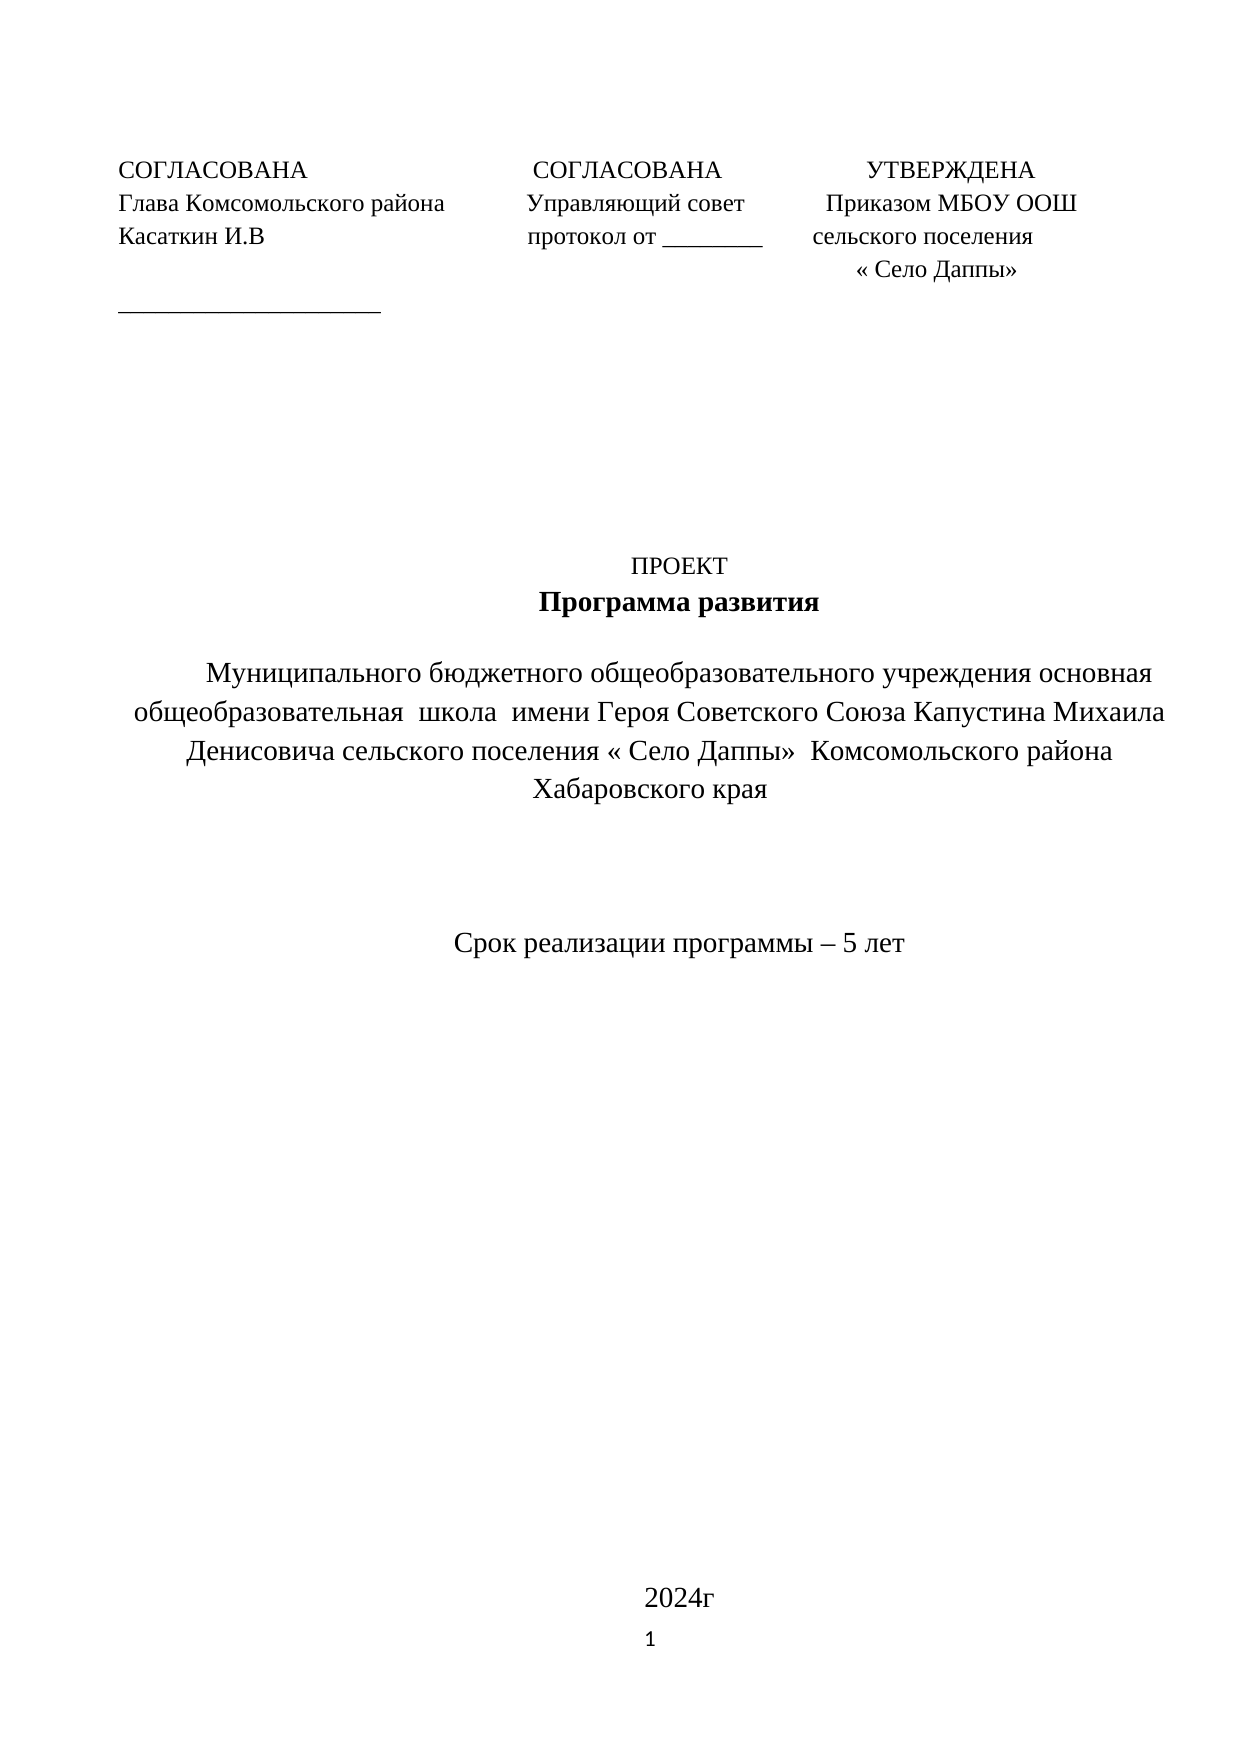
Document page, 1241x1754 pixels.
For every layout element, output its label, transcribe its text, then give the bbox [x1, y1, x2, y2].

text СОГЛАСОВАНА СОГЛАСОВАНА УТВЕРЖДЕНА [118, 155, 1181, 183]
text Срок реализации программы – 5 лет [118, 925, 1181, 959]
text Глава Комсомольского района Управляющий совет Приказом МБОУ ООШ [118, 188, 1181, 216]
text 2024г [118, 1581, 1181, 1614]
text Программа развития [118, 584, 1181, 617]
text ПРОЕКТ [118, 551, 1181, 580]
text « Село Даппы» _____________________ [118, 254, 1181, 316]
text Муниципального бюджетного общеобразовательного учреждения основная общеобразовательная школа имени Героя Советского Союза Капустина Михаила Денисовича сельского поселения « Село Даппы» Комсомольского района Хабаровского края [118, 656, 1181, 805]
text Касаткин И.В протокол от ________ сельского поселения [118, 221, 1181, 249]
